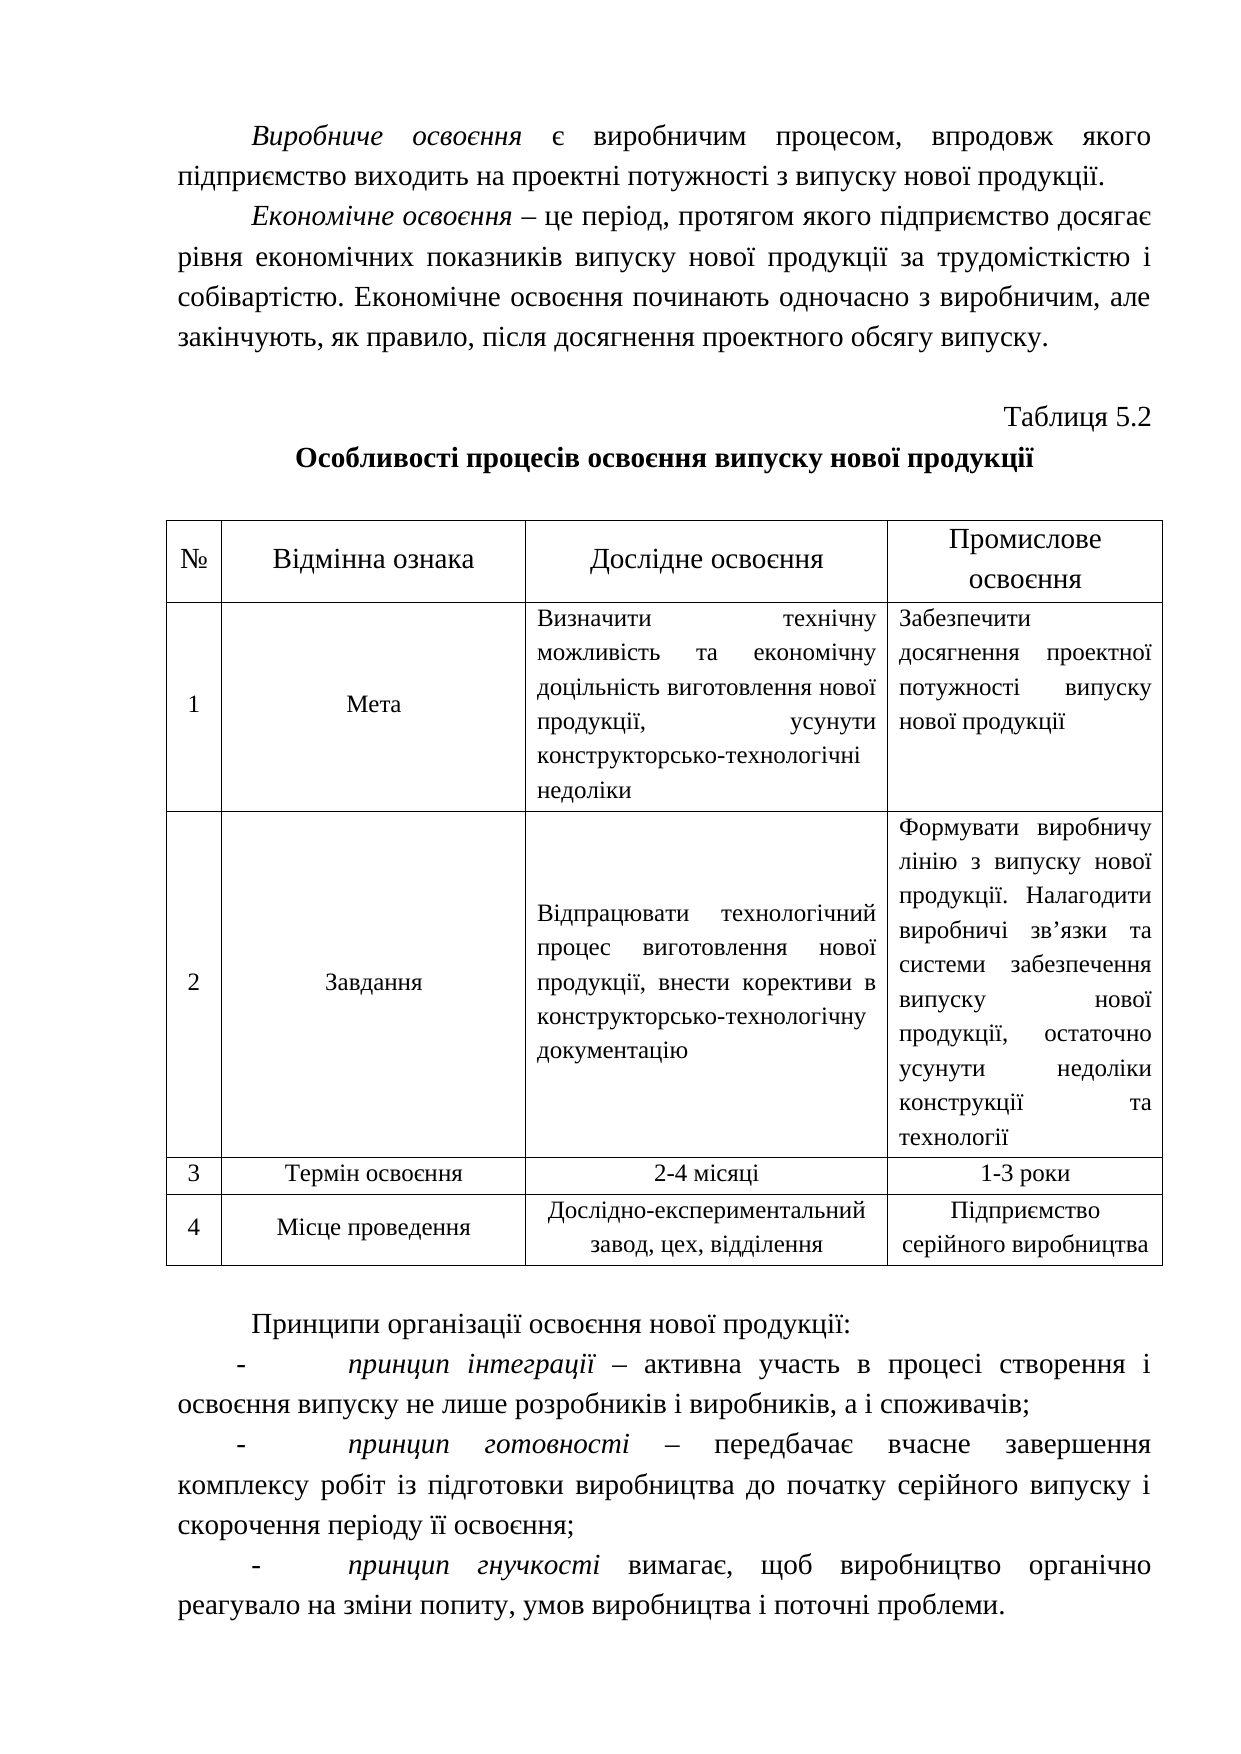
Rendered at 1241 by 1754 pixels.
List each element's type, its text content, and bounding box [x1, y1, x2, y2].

list принцип гнучкості вимагає, щоб виробництво органічно реагувало на зміни попиту, умов виробництва і поточні проблеми. [177, 1547, 1152, 1621]
table_header Відмінна ознака [222, 521, 525, 602]
table_cell 2 [167, 812, 221, 1157]
table_cell Місце проведення [222, 1195, 525, 1265]
text Таблиця 5.2 [177, 399, 1152, 433]
table_cell Дослідно-експериментальний завод, цех, відділення [526, 1195, 887, 1265]
table_cell Відпрацювати технологічний процес виготовлення нової продукції, внести корективи в конструкторсько-технологічну документацію [526, 812, 887, 1157]
text Економічне освоєння – це період, протягом якого підприємство досягає рівня економічних показників випуску нової продукції за трудомісткістю і собівартістю. Економічне освоєння починають одночасно з виробничим, але закінчують, як правило, після досягнення проектного обсягу випуску. [177, 198, 1152, 353]
table_header Дослідне освоєння [526, 521, 887, 602]
list принцип готовності – передбачає вчасне завершення комплексу робіт із підготовки виробництва до початку серійного випуску і скорочення періоду її освоєння; [177, 1427, 1152, 1541]
table_cell 4 [167, 1195, 221, 1265]
table_header Промислове освоєння [888, 521, 1162, 602]
text Виробниче освоєння є виробничим процесом, впродовж якого підприємство виходить на проектні потужності з випуску нової продукції. [177, 118, 1152, 192]
text Особливості процесів освоєння випуску нової продукції [177, 440, 1152, 473]
table_cell Завдання [222, 812, 525, 1157]
table_cell 1-3 роки [888, 1158, 1162, 1194]
table_cell 3 [167, 1158, 221, 1194]
table_cell Визначити технічну можливість та економічну доцільність виготовлення нової продукції, усунути конструкторсько-технологічні недоліки [526, 603, 887, 811]
table_cell Термін освоєння [222, 1158, 525, 1194]
list принцип інтеграції – активна участь в процесі створення і освоєння випуску не лише розробників і виробників, а і споживачів; [177, 1346, 1152, 1420]
text Принципи організації освоєння нової продукції: [177, 1306, 1152, 1339]
table_cell 1 [167, 603, 221, 811]
table_cell Мета [222, 603, 525, 811]
table_cell 2-4 місяці [526, 1158, 887, 1194]
table_cell Підприємство серійного виробництва [888, 1195, 1162, 1265]
table_cell Формувати виробничу лінію з випуску нової продукції. Налагодити виробничі зв’язки та системи забезпечення випуску нової продукції, остаточно усунути недоліки конструкції та технології [888, 812, 1162, 1157]
table_header № [167, 521, 221, 602]
table_cell Забезпечити досягнення проектної потужності випуску нової продукції [888, 603, 1162, 811]
